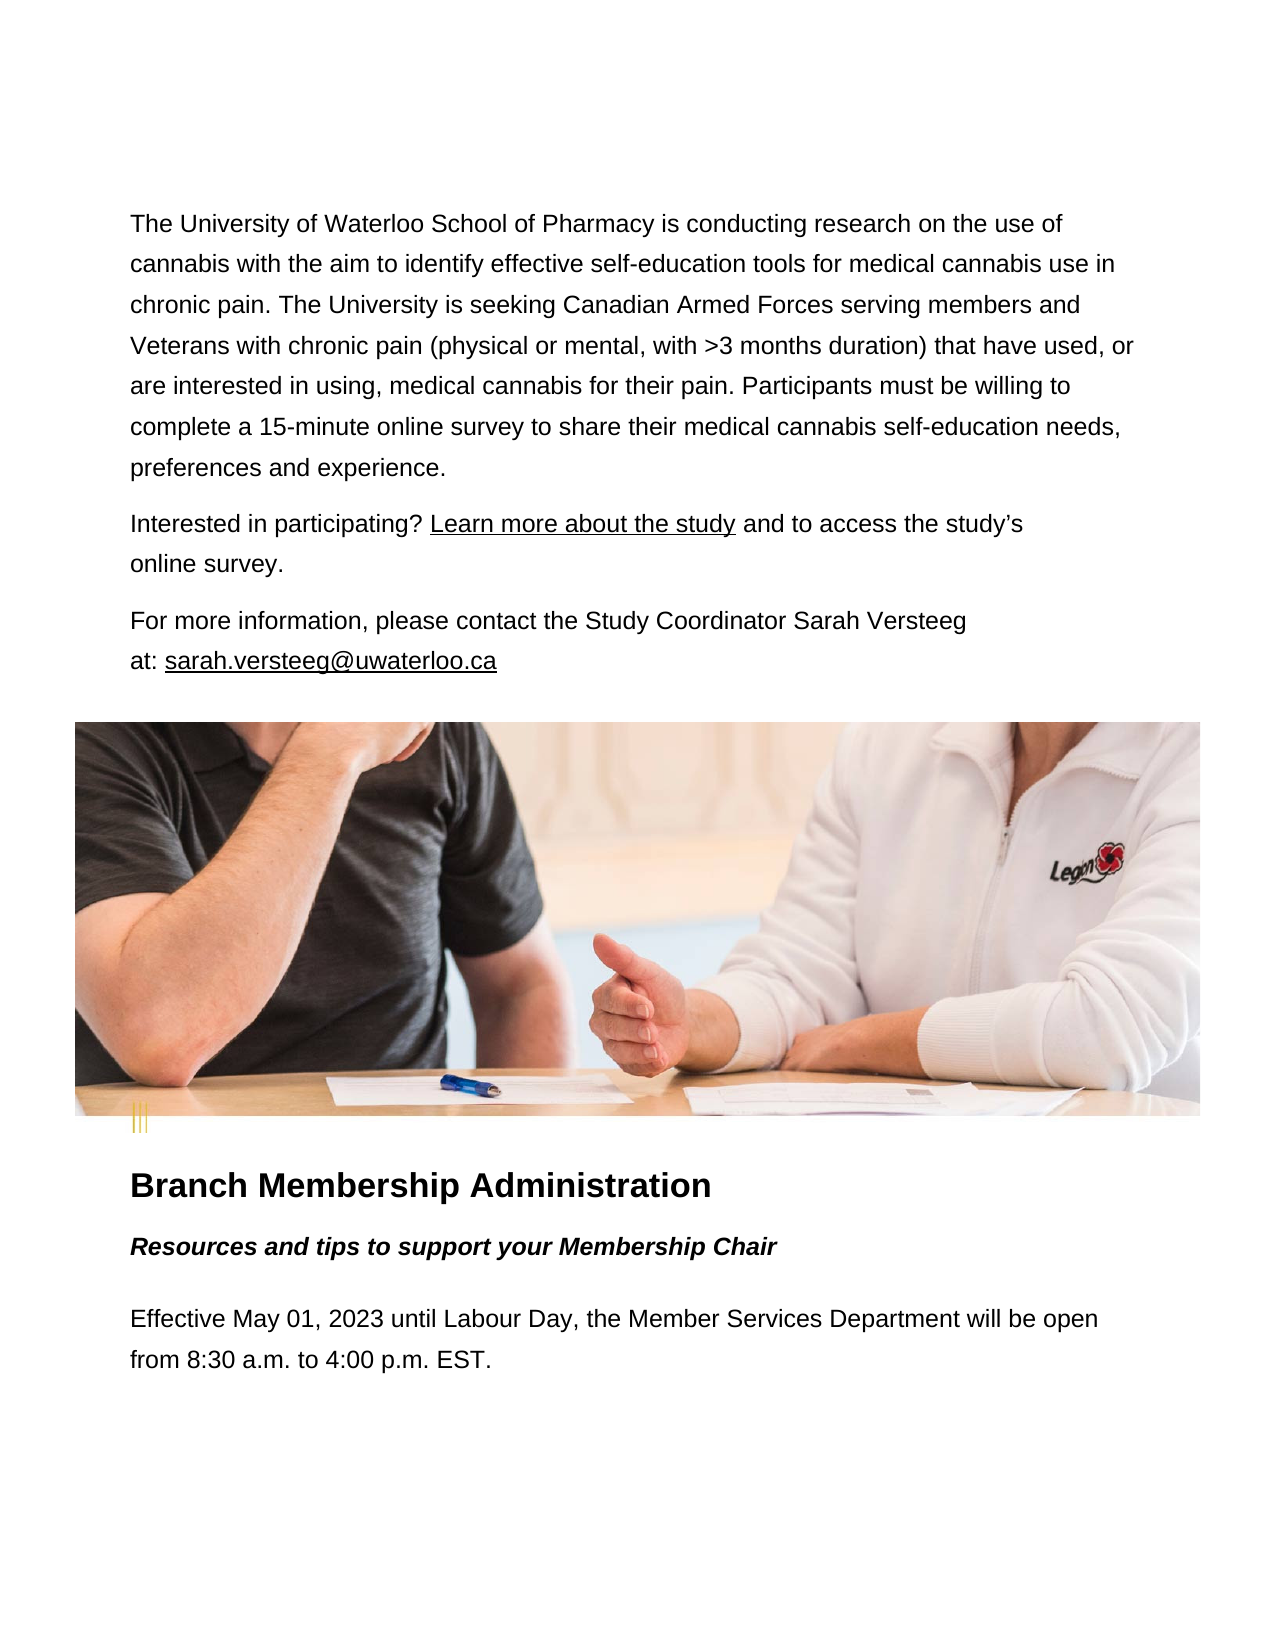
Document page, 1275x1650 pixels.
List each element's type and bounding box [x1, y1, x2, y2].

picture [75, 722, 1200, 1133]
table_cell [75, 1293, 1200, 1374]
table_cell [75, 1133, 1200, 1292]
table_cell [75, 150, 1200, 722]
